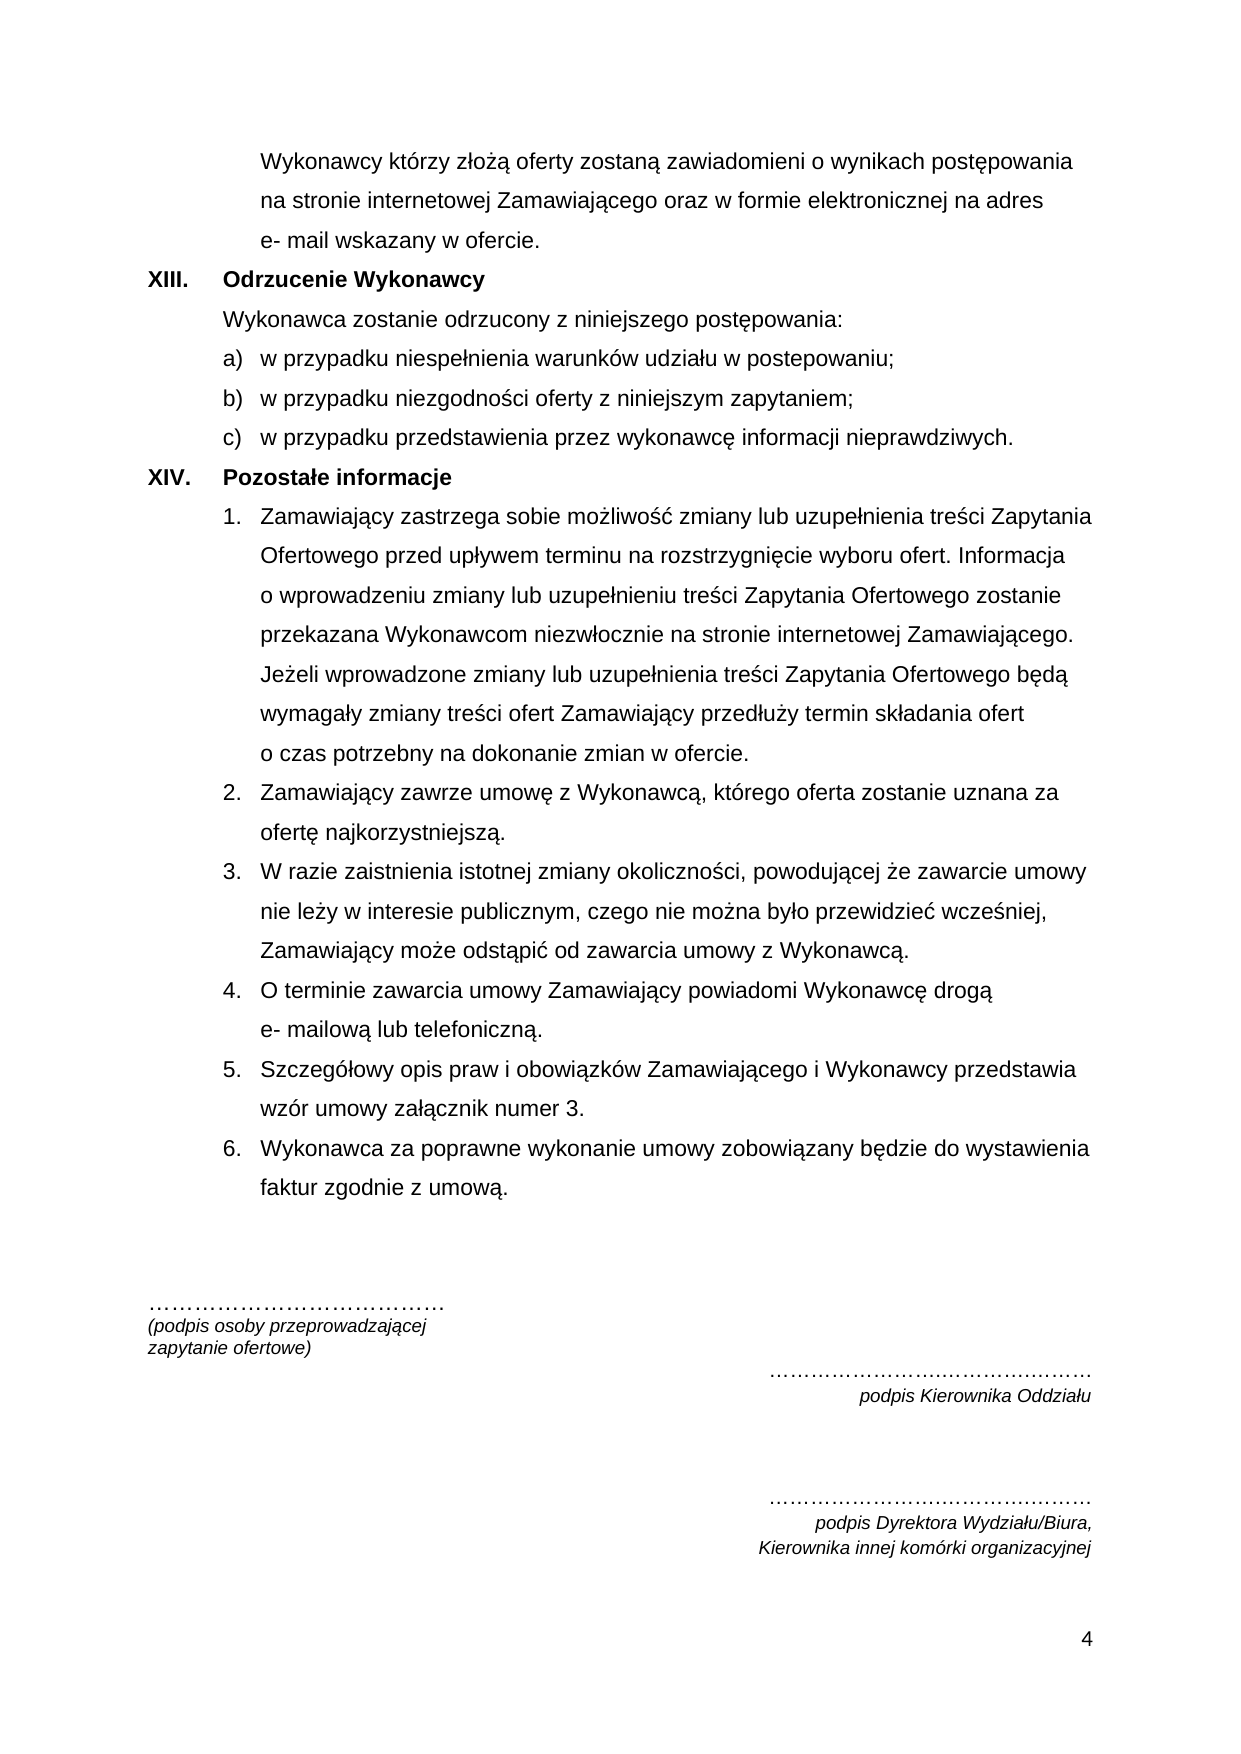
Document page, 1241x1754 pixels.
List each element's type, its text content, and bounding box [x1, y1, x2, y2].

list W razie zaistnienia istotnej zmiany okoliczności, powodującej że zawarcie umowy nie leży w interesie publicznym, czego nie można było przewidzieć wcześniej, Zamawiający może odstąpić od zawarcia umowy z Wykonawcą. [223, 858, 1093, 963]
list Odrzucenie Wykonawcy [148, 266, 1093, 292]
list Wykonawcy którzy złożą oferty zostaną zawiadomieni o wynikach postępowania na stronie internetowej Zamawiającego oraz w formie elektronicznej na adres e- mail wskazany w ofercie. [260, 148, 1093, 253]
list w przypadku niezgodności oferty z niniejszym zapytaniem; [223, 384, 1093, 411]
list Wykonawca zostanie odrzucony z niniejszego postępowania: [223, 306, 1093, 332]
text zapytanie ofertowe) [148, 1336, 1093, 1358]
text (podpis osoby przeprowadzającej [148, 1315, 1093, 1336]
list w przypadku przedstawienia przez wykonawcę informacji nieprawdziwych. [223, 424, 1093, 450]
list O terminie zawarcia umowy Zamawiający powiadomi Wykonawcę drogą e- mailową lub telefoniczną. [223, 977, 1093, 1042]
list w przypadku niespełnienia warunków udziału w postepowaniu; [223, 345, 1093, 371]
list Zamawiający zastrzega sobie możliwość zmiany lub uzupełnienia treści Zapytania Ofertowego przed upływem terminu na rozstrzygnięcie wyboru ofert. Informacja o wprowadzeniu zmiany lub uzupełnieniu treści Zapytania Ofertowego zostanie przekazana Wykonawcom niezwłocznie na stronie internetowej Zamawiającego. [223, 503, 1093, 648]
text …………………….………….……… podpis Dyrektora Wydziału/Biura, [148, 1485, 1093, 1534]
list Szczegółowy opis praw i obowiązków Zamawiającego i Wykonawcy przedstawia wzór umowy załącznik numer 3. [223, 1056, 1093, 1121]
text …………………….………….……… podpis Kierownika Oddziału [148, 1358, 1093, 1407]
list Zamawiający zawrze umowę z Wykonawcą, którego oferta zostanie uznana za ofertę najkorzystniejszą. [223, 779, 1093, 845]
text Kierownika innej komórki organizacyjnej [148, 1537, 1093, 1558]
text ………………………………… [148, 1288, 1093, 1315]
list Pozostałe informacje [148, 463, 1093, 490]
list Wykonawca za poprawne wykonanie umowy zobowiązany będzie do wystawienia faktur zgodnie z umową. [223, 1134, 1093, 1200]
list Jeżeli wprowadzone zmiany lub uzupełnienia treści Zapytania Ofertowego będą wymagały zmiany treści ofert Zamawiający przedłuży termin składania ofert o czas potrzebny na dokonanie zmian w ofercie. [260, 661, 1093, 766]
